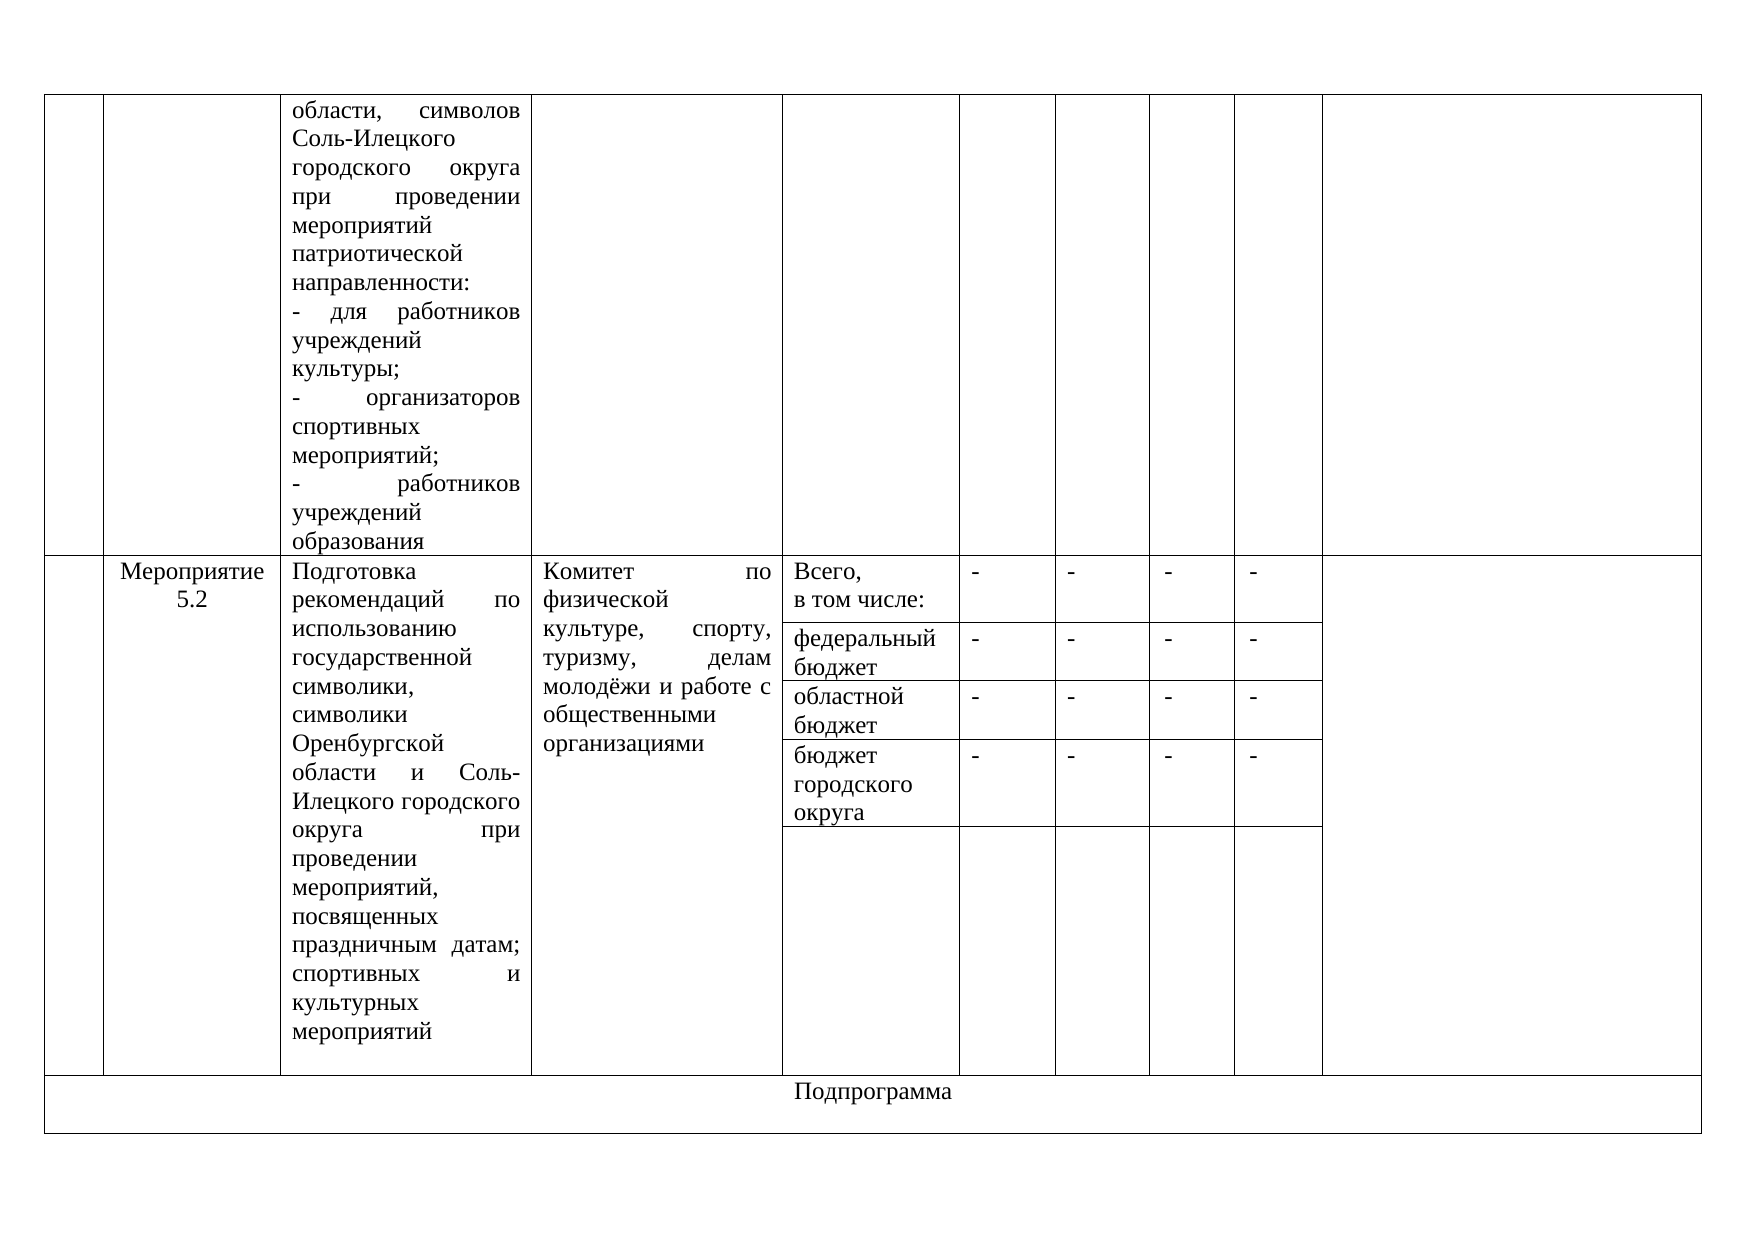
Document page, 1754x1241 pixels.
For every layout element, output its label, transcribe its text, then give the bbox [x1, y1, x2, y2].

table_cell [1150, 827, 1234, 1075]
table_cell - [1056, 95, 1149, 555]
table_cell Подготовка рекомендаций по использованию государственной символики, символики Оренбургской области и Соль-Илецкого городского округа при проведении мероприятий, посвященных праздничным датам; спортивных и культурных мероприятий [281, 556, 531, 1075]
table_cell - [1056, 740, 1149, 826]
table_cell [45, 556, 103, 1075]
table_cell - [1235, 556, 1322, 622]
table_cell [1056, 827, 1149, 1075]
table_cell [783, 95, 959, 555]
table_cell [532, 556, 782, 1075]
table_cell бюджет городского округа [783, 740, 959, 826]
table_cell - [1235, 740, 1322, 826]
table_cell - [1056, 681, 1149, 739]
table_cell - [1235, 95, 1322, 555]
table_cell - [1235, 623, 1322, 680]
table_cell - [960, 623, 1055, 680]
table_cell [960, 827, 1055, 1075]
table_cell - [1056, 556, 1149, 622]
table_cell [1235, 827, 1322, 1075]
table_cell федеральный бюджет [783, 623, 959, 680]
table_cell областной бюджет [783, 681, 959, 739]
table_cell - [1150, 556, 1234, 622]
table_cell - [960, 740, 1055, 826]
table_cell [1323, 556, 1701, 1075]
table_cell Мероприятие 5.2 [104, 556, 280, 1075]
table_cell - [960, 556, 1055, 622]
table_cell [783, 827, 959, 1075]
table_cell - [1235, 681, 1322, 739]
table_cell - [960, 95, 1055, 555]
table_cell - [1150, 681, 1234, 739]
table_cell - [1056, 623, 1149, 680]
table_cell - [1150, 740, 1234, 826]
table_cell Всего, в том числе: [783, 556, 959, 622]
table_cell - [960, 681, 1055, 739]
table_cell Подпрограмма [45, 1076, 1701, 1133]
table_cell - [1150, 623, 1234, 680]
table_cell - [1150, 95, 1234, 555]
